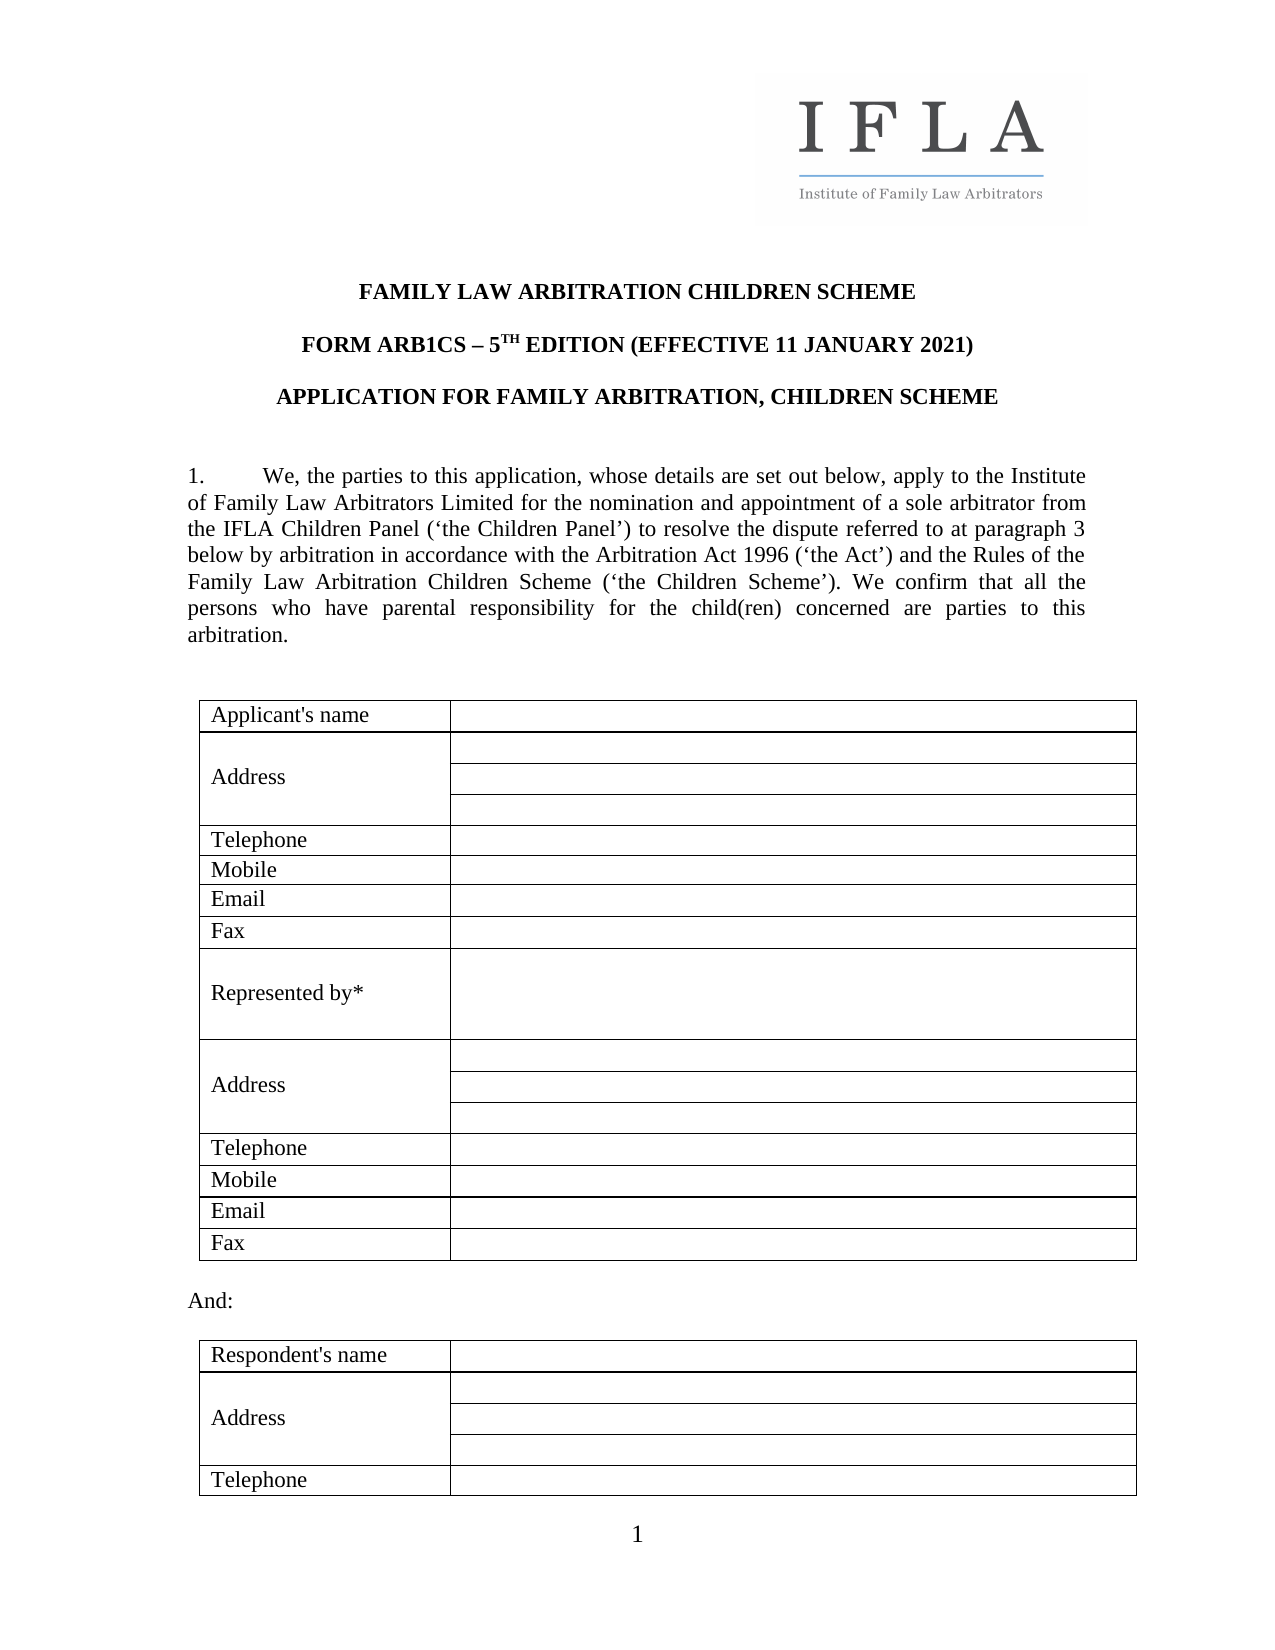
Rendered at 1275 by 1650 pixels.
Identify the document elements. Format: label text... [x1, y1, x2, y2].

table_cell Address [200, 1040, 450, 1133]
table_cell [451, 856, 1136, 884]
table_cell Fax [200, 917, 450, 948]
table_cell [451, 1103, 1136, 1133]
table_cell [451, 733, 1136, 763]
table_cell Mobile [200, 856, 450, 884]
table_cell [451, 795, 1136, 825]
table_cell [451, 1166, 1136, 1196]
text FORM ARB1CS – 5TH EDITION (EFFECTIVE 11 JANUARY 2021) [187, 331, 1087, 357]
table_cell [451, 826, 1136, 855]
table_cell Telephone [200, 826, 450, 855]
picture [754, 73, 1088, 226]
table_cell [451, 764, 1136, 794]
text And: [187, 1287, 1087, 1313]
table_cell [451, 1466, 1136, 1495]
table_cell [451, 1435, 1136, 1465]
table_cell [451, 917, 1136, 948]
table_cell [451, 1134, 1136, 1165]
text FAMILY LAW ARBITRATION CHILDREN SCHEME [187, 278, 1087, 304]
table_cell Represented by* [200, 949, 450, 1039]
table_cell Telephone [200, 1134, 450, 1165]
table_cell [451, 1072, 1136, 1102]
text 1. We, the parties to this application, whose details are set out below, apply to the Institute of Family Law Arbitrators Limited for the nomination and appointment of a sole arbitrator from the IFLA Children Panel (‘the Children Panel’) to resolve the dispute referred to at paragraph 3 below by arbitration in accordance with the Arbitration Act 1996 (‘the Act’) and the Rules of the Family Law Arbitration Children Scheme (‘the Children Scheme’). We confirm that all the persons who have parental responsibility for the child(ren) concerned are parties to this arbitration. [187, 462, 1087, 647]
table_header Respondent's name [200, 1341, 450, 1371]
table_cell [451, 949, 1136, 1039]
table_cell Email [200, 1198, 450, 1228]
table_cell [451, 1040, 1136, 1071]
table_cell Address [200, 733, 450, 825]
table_header Applicant's name [200, 701, 450, 731]
table_cell Telephone [200, 1466, 450, 1495]
table_cell Fax [200, 1229, 450, 1260]
table_cell Mobile [200, 1166, 450, 1196]
table_cell [451, 1373, 1136, 1403]
table_header [451, 1341, 1136, 1371]
text APPLICATION FOR FAMILY ARBITRATION, CHILDREN SCHEME [187, 383, 1087, 410]
table_cell [451, 885, 1136, 916]
table_cell Email [200, 885, 450, 916]
table_cell Address [200, 1373, 450, 1465]
table_header [451, 701, 1136, 731]
table_cell [451, 1198, 1136, 1228]
table_cell [451, 1404, 1136, 1434]
table_cell [451, 1229, 1136, 1260]
